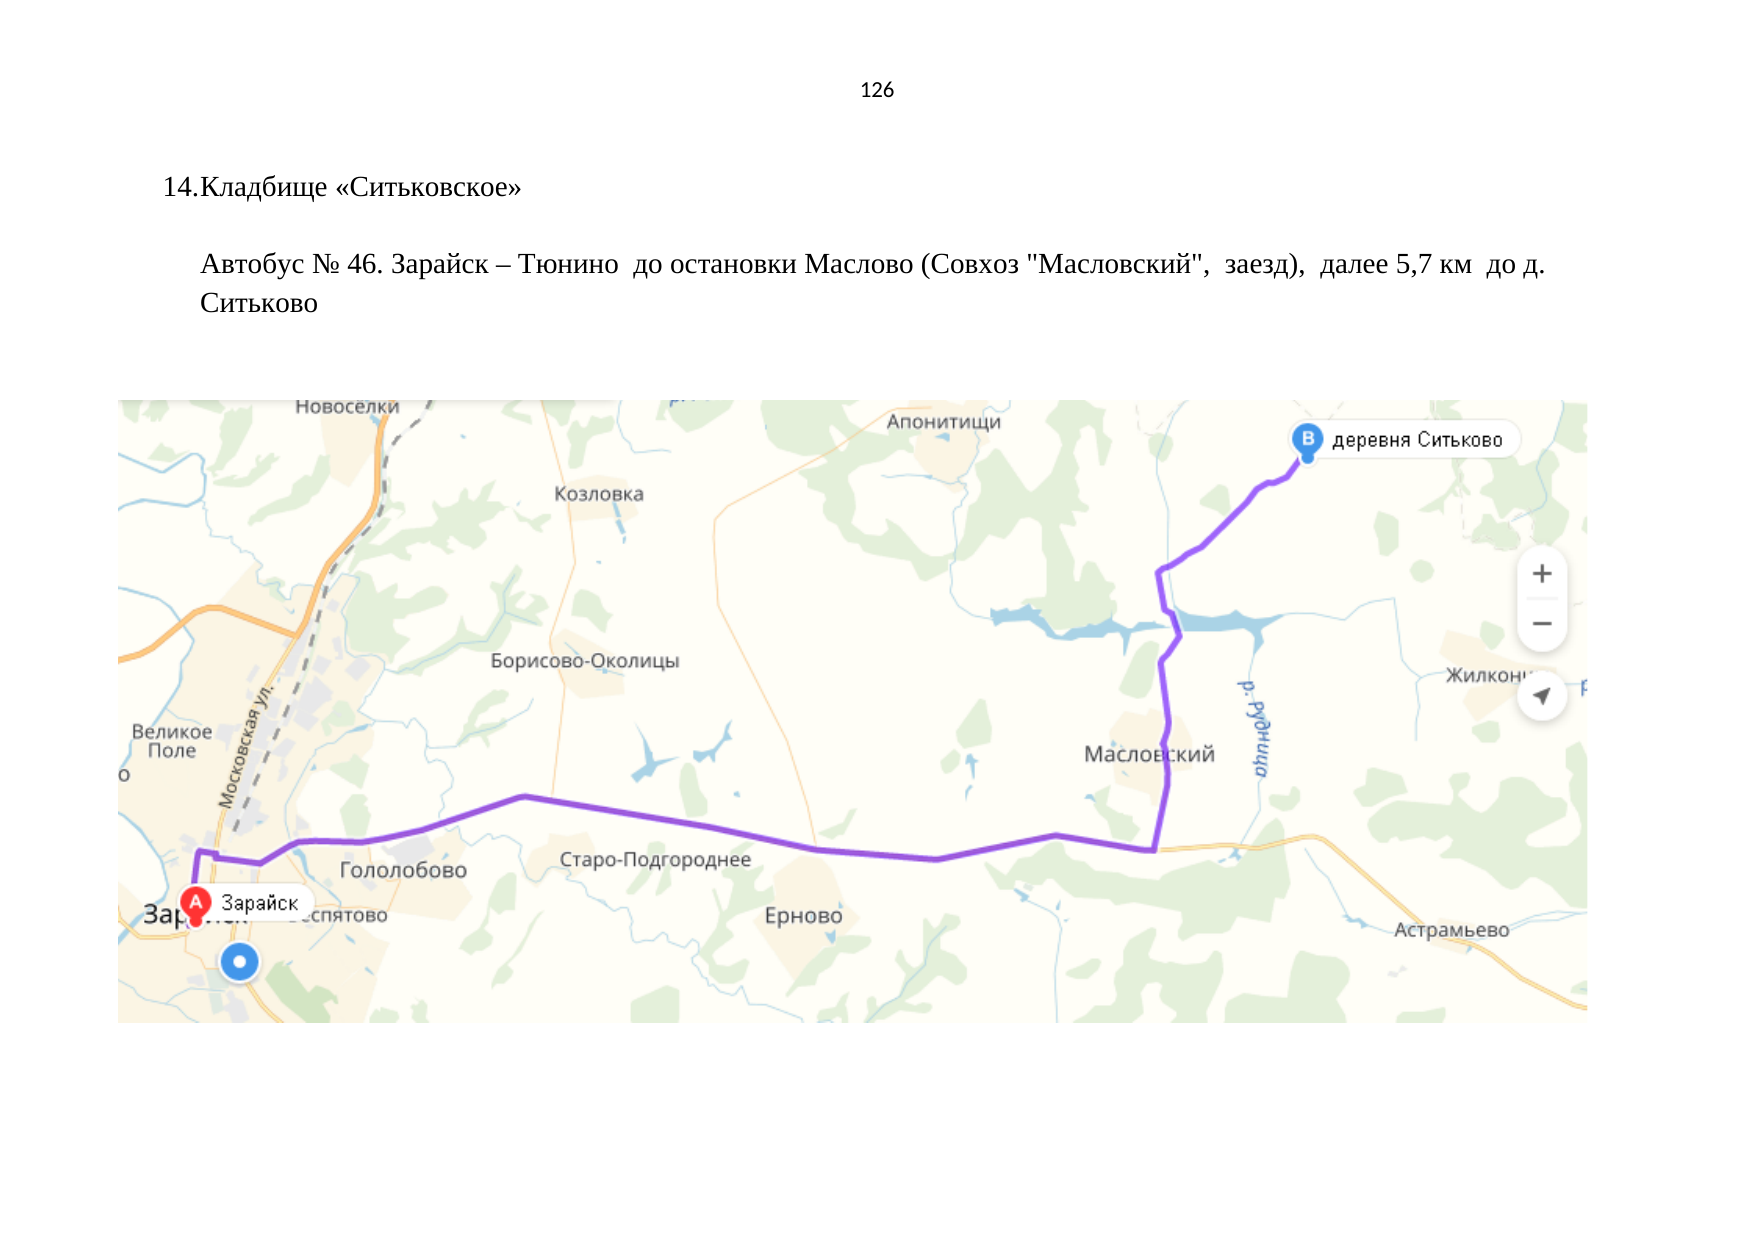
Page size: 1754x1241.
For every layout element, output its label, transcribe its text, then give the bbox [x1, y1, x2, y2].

list Кладбище «Ситьковское» [162, 169, 1636, 203]
text Автобус № 46. Зарайск – Тюнино до остановки Маслово (Совхоз "Масловский", заезд), далее 5,7 км до д. Ситьково [200, 247, 1636, 319]
picture [118, 400, 1588, 1023]
